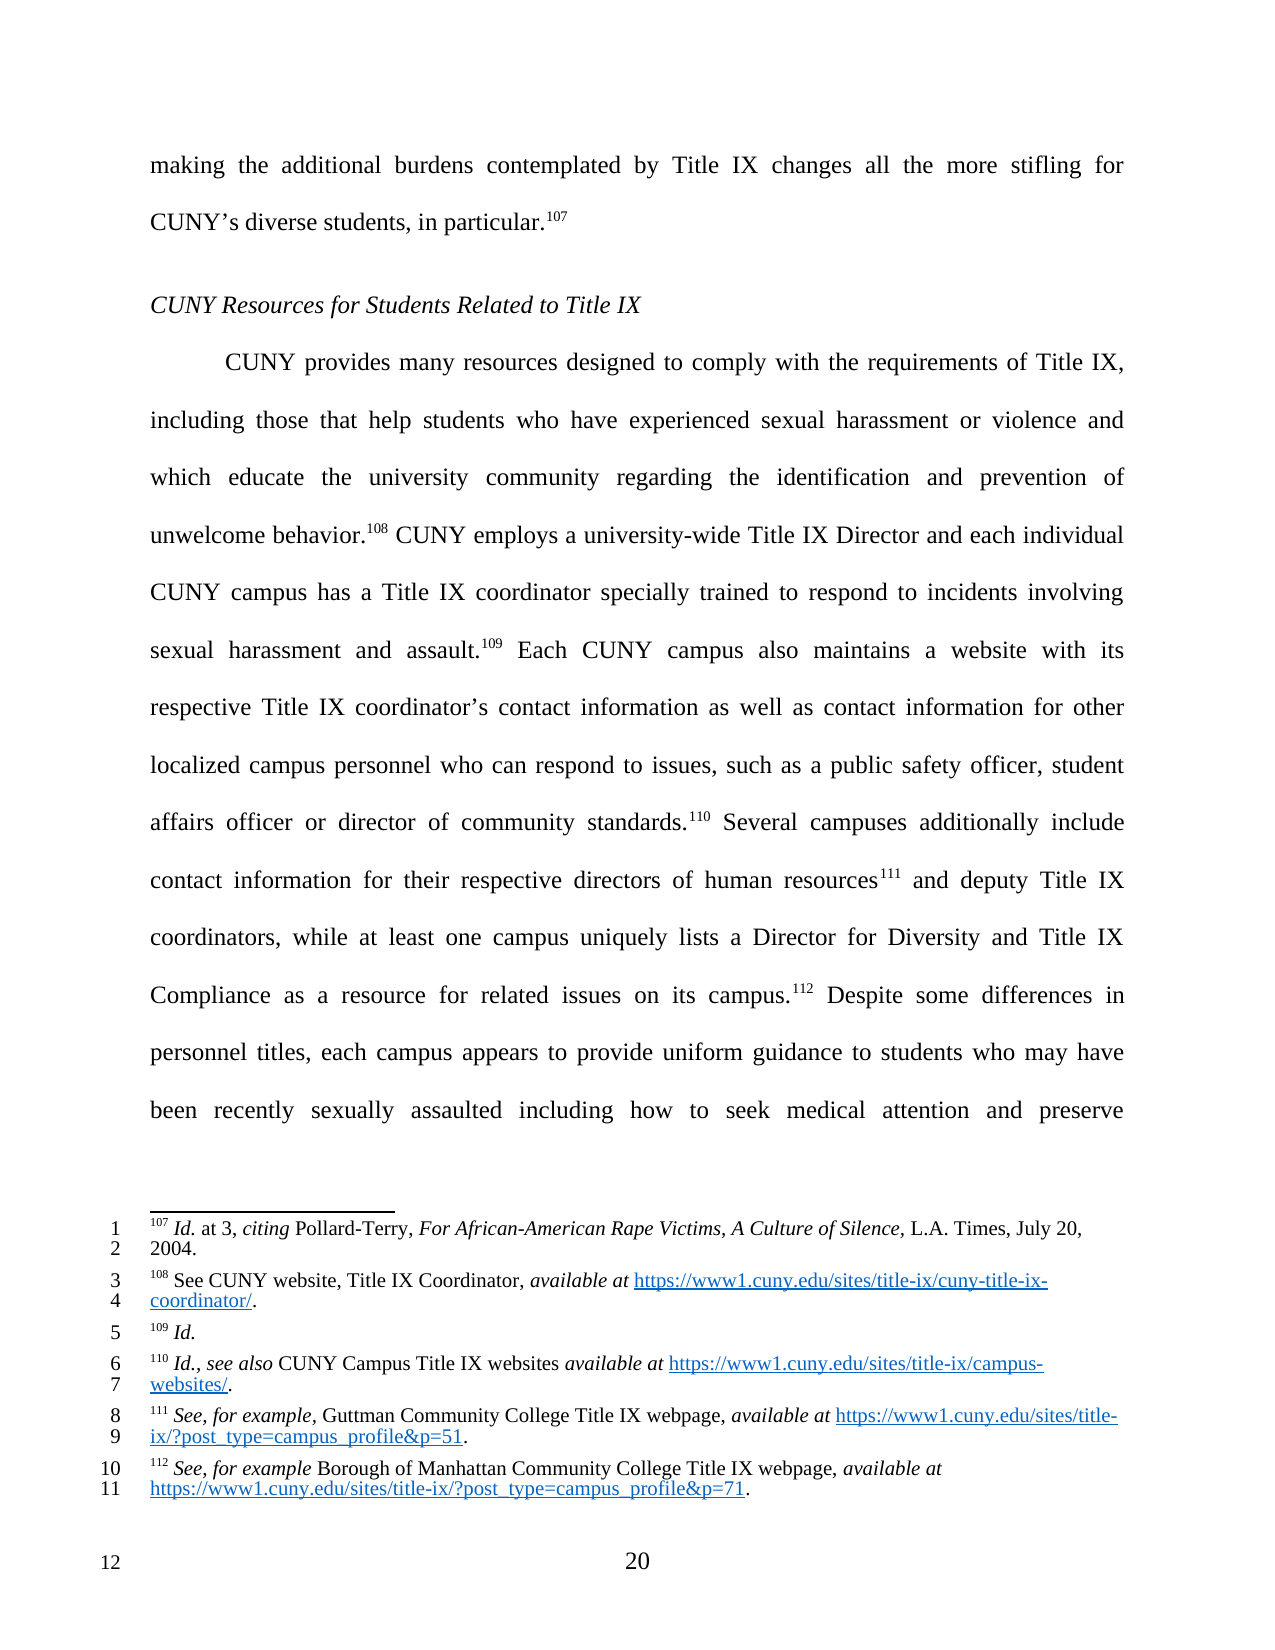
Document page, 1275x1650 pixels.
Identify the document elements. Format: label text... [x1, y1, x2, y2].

text CUNY provides many resources designed to comply with the requirements of Title IX, including those that help students who have experienced sexual harassment or violence and which educate the university community regarding the identification and prevention of unwelcome behavior. CUNY employs a university-wide Title IX Director and each individual CUNY campus has a Title IX coordinator specially trained to respond to incidents involving sexual harassment and assault. Each CUNY campus also maintains a website with its respective Title IX coordinator’s contact information as well as contact information for other localized campus personnel who can respond to issues, such as a public safety officer, student affairs officer or director of community standards. Several campuses additionally include contact information for their respective directors of human resources and deputy Title IX coordinators, while at least one campus uniquely lists a Director for Diversity and Title IX Compliance as a resource for related issues on its campus. Despite some differences in personnel titles, each campus appears to provide uniform guidance to students who may have been recently sexually assaulted including how to seek medical attention and preserve evidence. Each webpage also includes comprehensive information about the rights and protections afforded under Title IX, how to file a complaint, CUNY’s Policy on Sexual Misconduct and other helpful guidance required pursuant to New York’s Enough is Enough law (as discussed below). [150, 347, 1125, 1124]
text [150, 150, 1125, 236]
text CUNY Resources for Students Related to Title IX [150, 290, 1125, 319]
